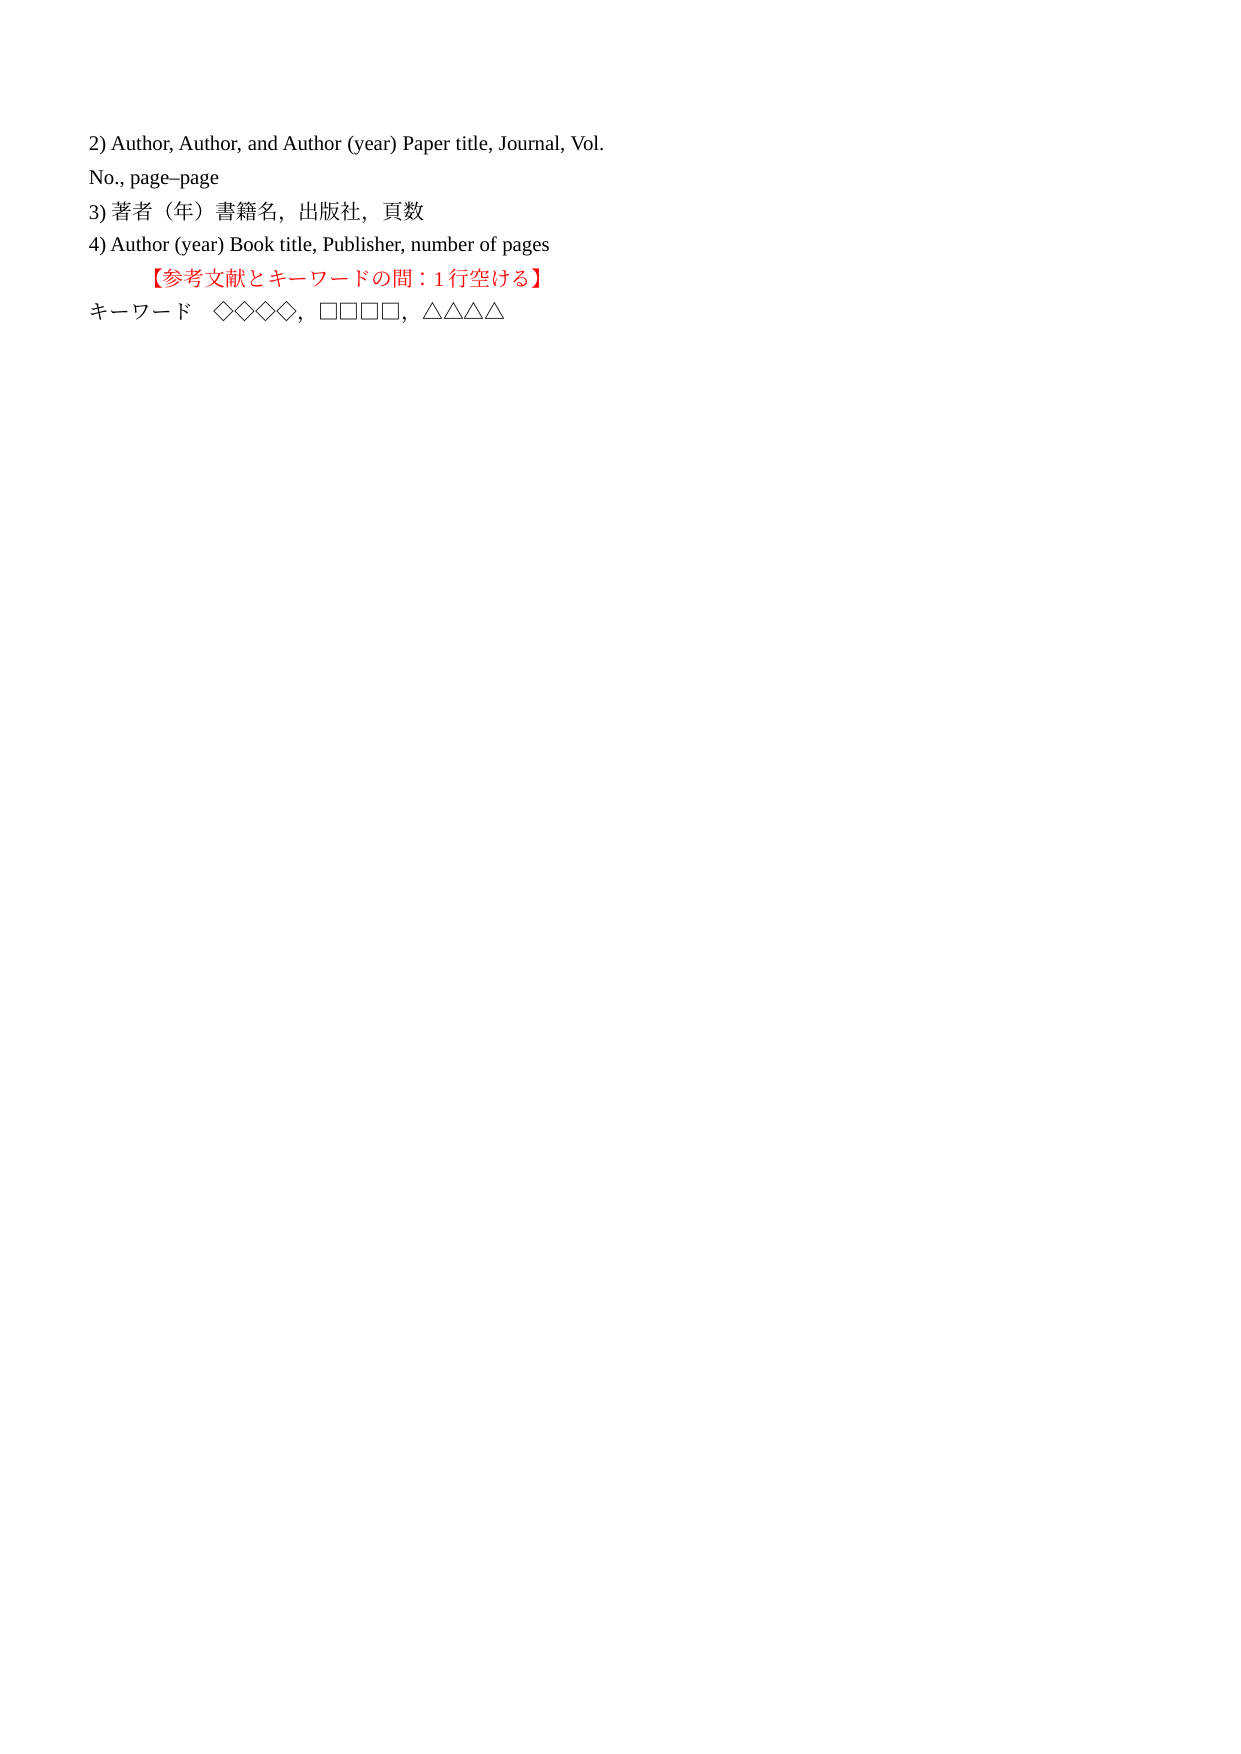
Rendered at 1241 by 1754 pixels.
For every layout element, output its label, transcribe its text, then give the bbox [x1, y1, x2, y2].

text 【参考文献とキーワードの間：1行空ける】 [89, 260, 605, 294]
text キーワード ◇◇◇◇，□□□□，△△△△ [89, 294, 605, 327]
text 3) 著者（年）書籍名，出版社，頁数 [89, 193, 605, 227]
text 2) Author, Author, and Author (year) Paper title, Journal, Vol. No., page–page [89, 127, 605, 193]
text 4) Author (year) Book title, Publisher, number of pages [89, 227, 605, 260]
